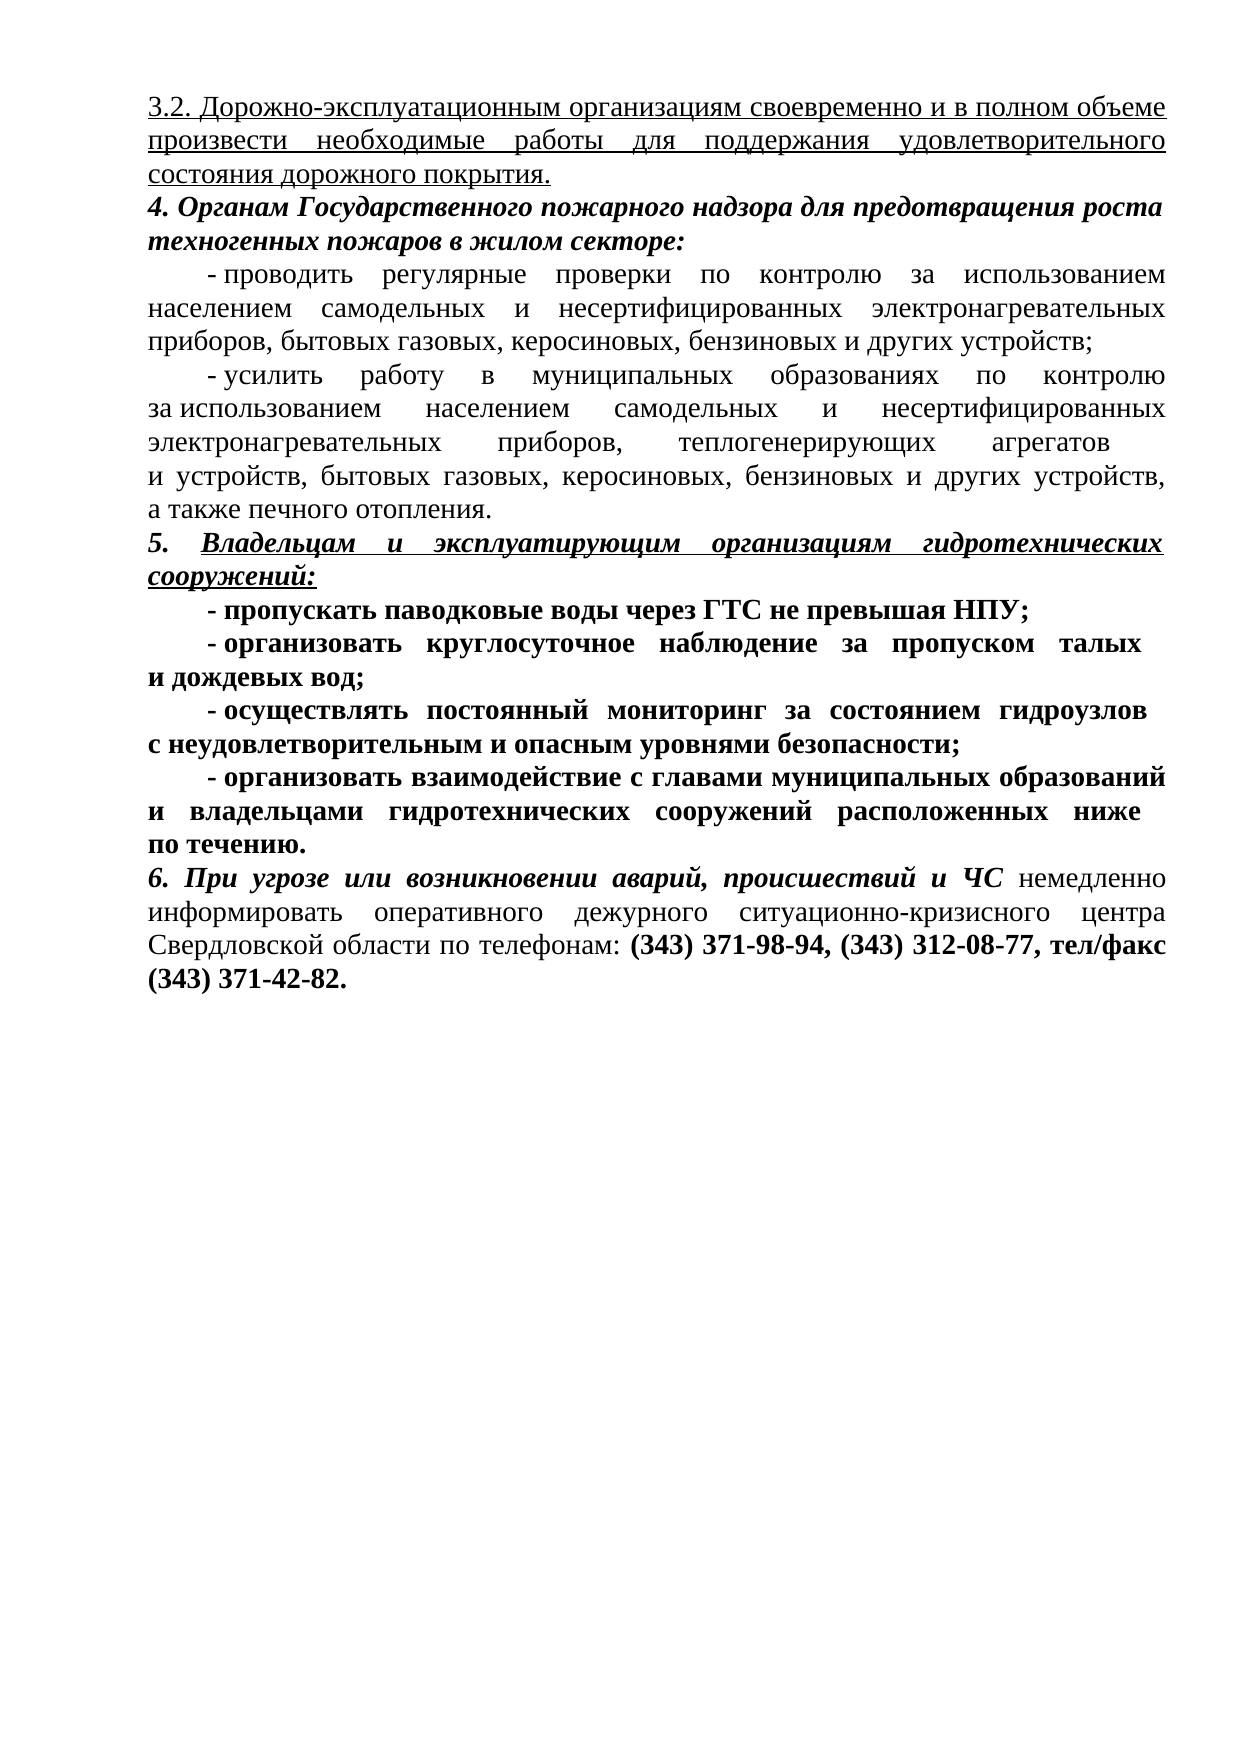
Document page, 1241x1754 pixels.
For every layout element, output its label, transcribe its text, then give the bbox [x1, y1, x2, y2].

text - усилить работу в муниципальных образованиях по контролю за использованием населением самодельных и несертифицированных электронагревательных приборов, теплогенерирующих агрегатов и устройств, бытовых газовых, керосиновых, бензиновых и других устройств, а также печного отопления. [148, 357, 1167, 525]
text 3.2. Дорожно-эксплуатационным организациям своевременно и в полном объеме произвести необходимые работы для поддержания удовлетворительного состояния дорожного покрытия. [148, 89, 1167, 118]
text - пропускать паводковые воды через ГТС не превышая НПУ; [148, 592, 1167, 625]
text - организовать круглосуточное наблюдение за пропуском талых и дождевых вод; [148, 625, 1167, 692]
text - организовать взаимодействие с главами муниципальных образований и владельцами гидротехнических сооружений расположенных ниже по течению. [148, 759, 1167, 860]
text - осуществлять постоянный мониторинг за состоянием гидроузлов с неудовлетворительным и опасным уровнями безопасности; [148, 692, 1167, 759]
text 5. Владельцам и эксплуатирующим организациям гидротехнических сооружений: [148, 525, 1167, 592]
text 4. Органам Государственного пожарного надзора для предотвращения роста техногенных пожаров в жилом секторе: [148, 189, 1167, 256]
text 6. При угрозе или возникновении аварий, происшествий и ЧС немедленно информировать оперативного дежурного ситуационно-кризисного центра Свердловской области по телефонам: (343) 371-98-94, (343) 312-08-77, тел/факс (343) 371-42-82. [148, 860, 1167, 994]
text - проводить регулярные проверки по контролю за использованием населением самодельных и несертифицированных электронагревательных приборов, бытовых газовых, керосиновых, бензиновых и других устройств; [148, 256, 1167, 357]
text 3.2. Дорожно-эксплуатационным организациям своевременно и в полном объеме произвести необходимые работы для поддержания удовлетворительного состояния дорожного покрытия. [148, 119, 1167, 189]
